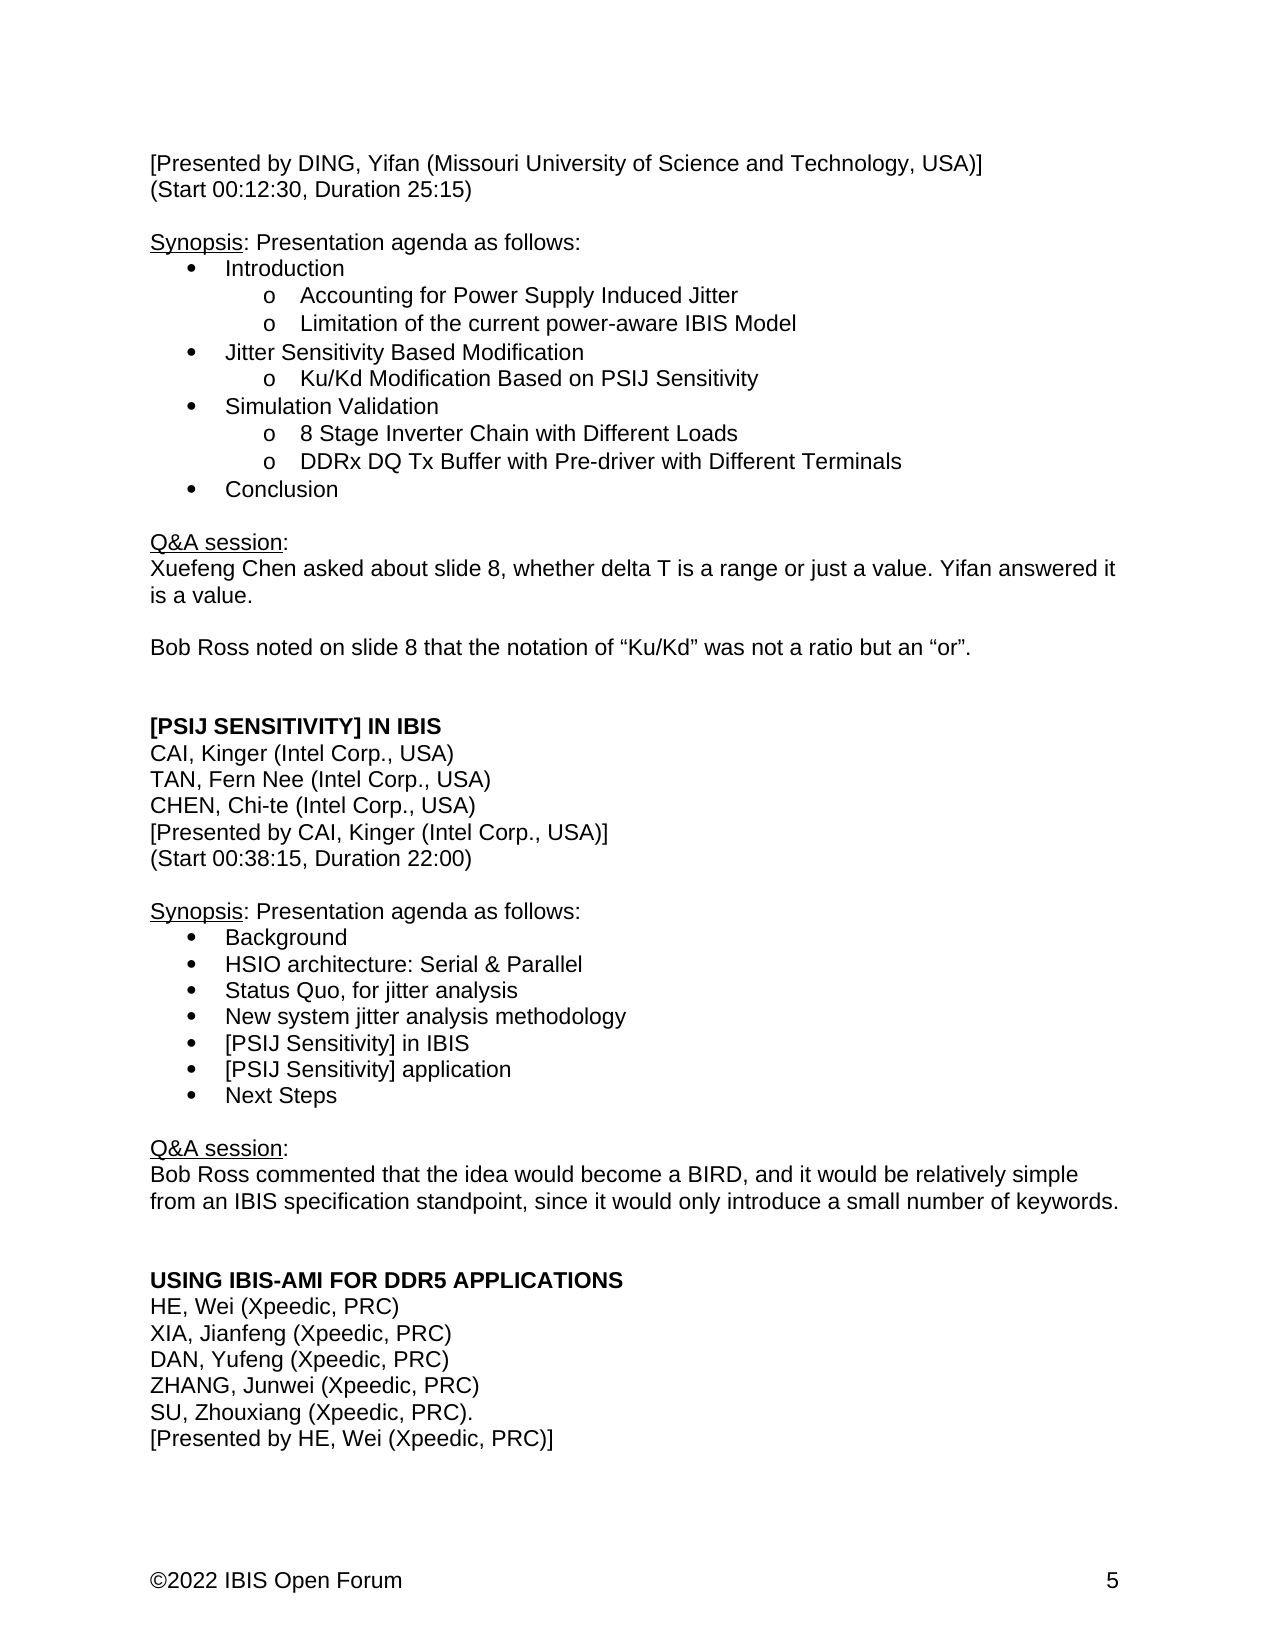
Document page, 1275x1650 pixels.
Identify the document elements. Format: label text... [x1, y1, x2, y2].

text DAN, Yufeng (Xpeedic, PRC) [150, 1346, 1125, 1372]
list Jitter Sensitivity Based Modification [187, 338, 1123, 365]
text [Presented by CAI, Kinger (Intel Corp., USA)] [150, 819, 1125, 845]
text USING IBIS-AMI FOR DDR5 APPLICATIONS [150, 1267, 1123, 1293]
text Bob Ross commented that the idea would become a BIRD, and it would be relatively simple from an IBIS specification standpoint, since it would only introduce a small number of keywords. [150, 1161, 1125, 1214]
text (Start 00:38:15, Duration 22:00) [150, 845, 1123, 871]
text CAI, Kinger (Intel Corp., USA) [150, 740, 1125, 766]
text CHEN, Chi-te (Intel Corp., USA) [150, 792, 1125, 819]
list [PSIJ Sensitivity] in IBIS [187, 1029, 1123, 1056]
list Accounting for Power Supply Induced Jitter [262, 282, 1123, 310]
text XIA, Jianfeng (Xpeedic, PRC) [150, 1319, 1125, 1346]
list 8 Stage Inverter Chain with Different Loads [262, 419, 1123, 448]
list Ku/Kd Modification Based on PSIJ Sensitivity [262, 365, 1123, 393]
list New system jitter analysis methodology [187, 1003, 1123, 1029]
text Q&A session: [150, 529, 1123, 555]
list Next Steps [187, 1082, 1123, 1109]
text Xuefeng Chen asked about slide 8, whether delta T is a range or just a value. Yifan answered it is a value. [150, 555, 1125, 608]
list [PSIJ Sensitivity] application [187, 1056, 1123, 1082]
list Limitation of the current power-aware IBIS Model [262, 310, 1123, 338]
text [Presented by HE, Wei (Xpeedic, PRC)] [150, 1425, 1125, 1451]
text HE, Wei (Xpeedic, PRC) [150, 1293, 1125, 1319]
list Introduction [187, 255, 1123, 282]
text Bob Ross noted on slide 8 that the notation of “Ku/Kd” was not a ratio but an “or”. [150, 634, 1125, 661]
text Q&A session: [150, 1135, 1123, 1161]
list Simulation Validation [187, 393, 1123, 419]
text SU, Zhouxiang (Xpeedic, PRC). [150, 1398, 1125, 1425]
list Conclusion [187, 476, 1123, 502]
list Background [187, 924, 1123, 951]
list Status Quo, for jitter analysis [187, 977, 1123, 1003]
list HSIO architecture: Serial & Parallel [187, 951, 1123, 977]
text ZHANG, Junwei (Xpeedic, PRC) [150, 1372, 1125, 1398]
text [PSIJ Sensitivity] in IBIS [150, 713, 1123, 740]
text (Start 00:12:30, Duration 25:15) [150, 176, 1123, 203]
text [Presented by DING, Yifan (Missouri University of Science and Technology, USA)] [150, 150, 1125, 176]
list DDRx DQ Tx Buffer with Pre-driver with Different Terminals [262, 448, 1123, 476]
text TAN, Fern Nee (Intel Corp., USA) [150, 766, 1125, 792]
text Synopsis: Presentation agenda as follows: [150, 229, 1123, 255]
text Synopsis: Presentation agenda as follows: [150, 898, 1123, 924]
